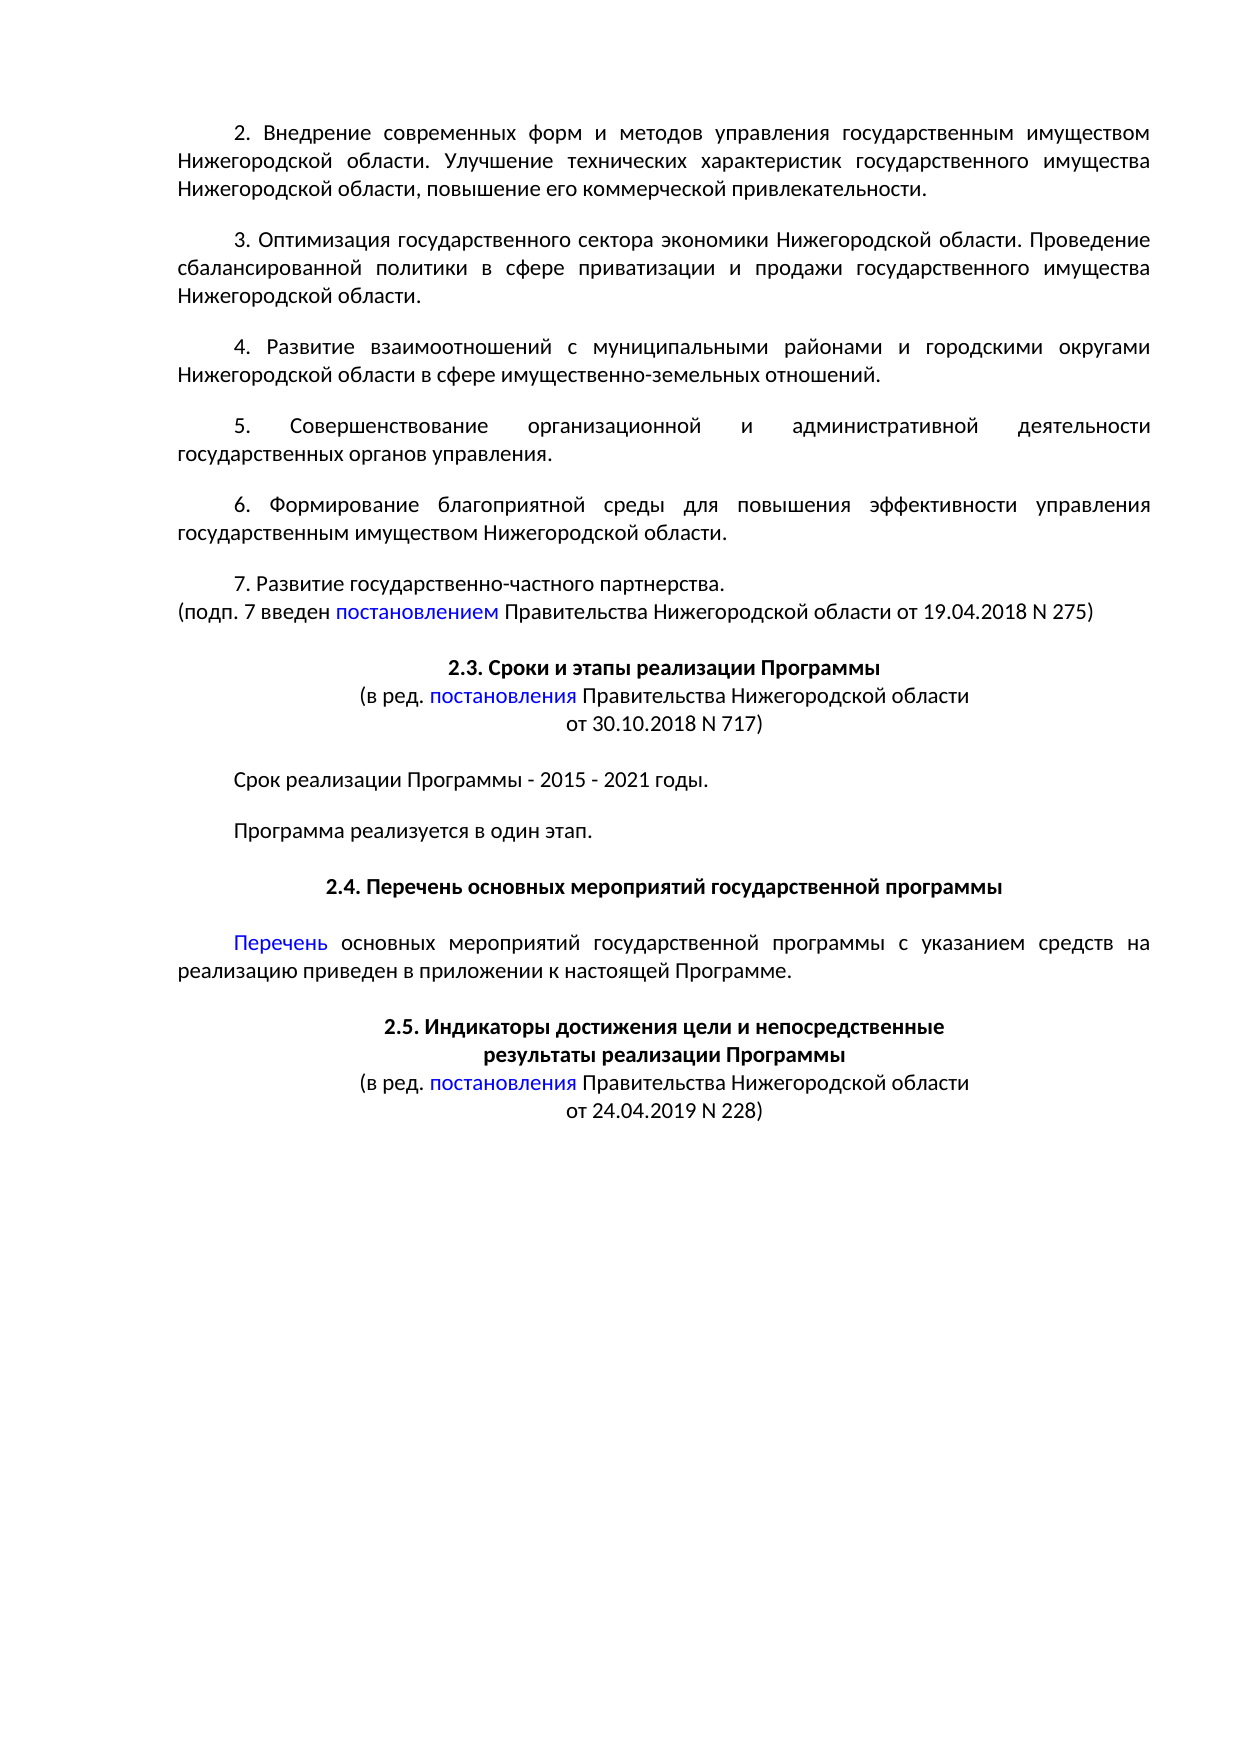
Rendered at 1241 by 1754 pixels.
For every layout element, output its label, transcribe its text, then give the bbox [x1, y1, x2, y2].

title 2.3. Сроки и этапы реализации Программы [177, 653, 1152, 681]
text 2. Внедрение современных форм и методов управления государственным имуществом Нижегородской области. Улучшение технических характеристик государственного имущества Нижегородской области, повышение его коммерческой привлекательности. [177, 118, 1152, 202]
title 2.5. Индикаторы достижения цели и непосредственные [177, 1012, 1152, 1040]
text 4. Развитие взаимоотношений с муниципальными районами и городскими округами Нижегородской области в сфере имущественно-земельных отношений. [177, 332, 1152, 388]
text 3. Оптимизация государственного сектора экономики Нижегородской области. Проведение сбалансированной политики в сфере приватизации и продажи государственного имущества Нижегородской области. [177, 225, 1152, 309]
text 5. Совершенствование организационной и административной деятельности государственных органов управления. [177, 411, 1152, 467]
title результаты реализации Программы [177, 1040, 1152, 1068]
text 6. Формирование благоприятной среды для повышения эффективности управления государственным имуществом Нижегородской области. [177, 490, 1152, 546]
text (в ред. постановления Правительства Нижегородской области [177, 681, 1152, 709]
text от 24.04.2019 N 228) [177, 1096, 1152, 1124]
text 7. Развитие государственно-частного партнерства. [177, 569, 1152, 597]
text от 30.10.2018 N 717) [177, 709, 1152, 737]
text (подп. 7 введен постановлением Правительства Нижегородской области от 19.04.2018 N 275) [177, 597, 1152, 625]
title 2.4. Перечень основных мероприятий государственной программы [177, 872, 1152, 900]
text Программа реализуется в один этап. [177, 816, 1152, 844]
text (в ред. постановления Правительства Нижегородской области [177, 1068, 1152, 1096]
text Срок реализации Программы - 2015 - 2021 годы. [177, 765, 1152, 793]
text Перечень основных мероприятий государственной программы с указанием средств на реализацию приведен в приложении к настоящей Программе. [177, 928, 1152, 984]
